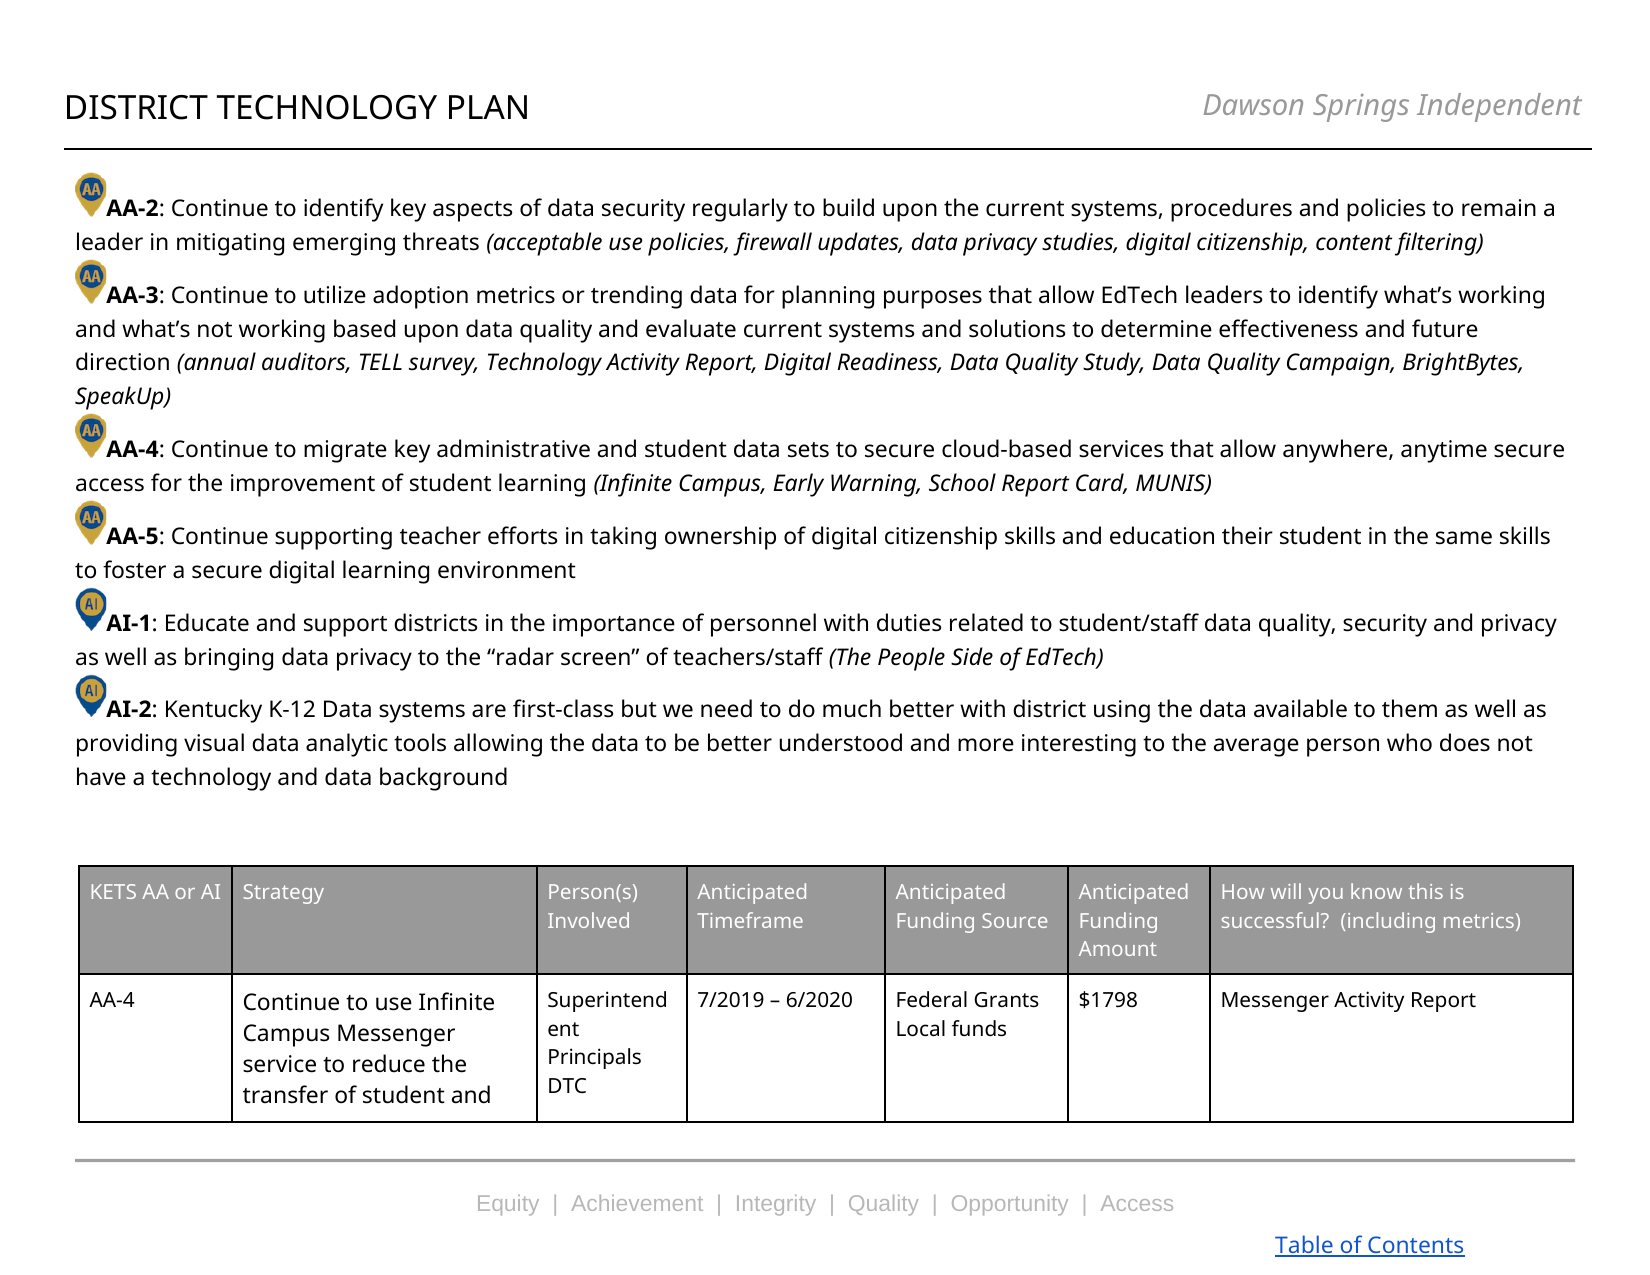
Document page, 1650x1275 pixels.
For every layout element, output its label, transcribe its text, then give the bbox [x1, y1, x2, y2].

picture [75, 674, 107, 718]
picture [75, 172, 107, 217]
table_header Anticipated Funding Amount [1069, 867, 1209, 973]
text AI-1: Educate and support districts in the importance of personnel with duties related to student/staff data quality, security and privacy as well as bringing data privacy to the “radar screen” of teachers/staff (The People Side of EdTech) [75, 588, 1575, 672]
text AA-3: Continue to utilize adoption metrics or trending data for planning purposes that allow EdTech leaders to identify what’s working and what’s not working based upon data quality and evaluate current systems and solutions to determine effectiveness and future direction (annual auditors, TELL survey, Technology Activity Report, Digital Readiness, Data Quality Study, Data Quality Campaign, BrightBytes, SpeakUp) [75, 259, 1575, 411]
text AI-2: Kentucky K-12 Data systems are first-class but we need to do much better with district using the data available to them as well as providing visual data analytic tools allowing the data to be better understood and more interesting to the average person who does not have a technology and data background [75, 674, 1575, 792]
picture [75, 500, 107, 545]
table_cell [233, 975, 536, 1121]
text AA-5: Continue supporting teacher efforts in taking ownership of digital citizenship skills and education their student in the same skills to foster a secure digital learning environment [75, 501, 1575, 585]
table_header Anticipated Funding Source [886, 867, 1067, 973]
picture [75, 413, 107, 458]
text AA-2: Continue to identify key aspects of data security regularly to build upon the current systems, procedures and policies to remain a leader in mitigating emerging threats (acceptable use policies, firewall updates, data privacy studies, digital citizenship, content filtering) [75, 172, 1575, 257]
table_header How will you know this is successful? (including metrics) [1211, 867, 1572, 973]
picture [75, 259, 107, 304]
table_header Strategy [233, 867, 536, 973]
picture [75, 587, 107, 632]
text AA-4: Continue to migrate key administrative and student data sets to secure cloud-based services that allow anywhere, anytime secure access for the improvement of student learning (Infinite Campus, Early Warning, School Report Card, MUNIS) [75, 414, 1575, 498]
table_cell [538, 975, 686, 1121]
table_cell 7/2019 – 6/2020 [688, 975, 884, 1121]
table_header Person(s) Involved [538, 867, 686, 973]
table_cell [1211, 975, 1572, 1121]
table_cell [886, 975, 1067, 1121]
table_header KETS AA or AI [80, 867, 231, 973]
table_header Anticipated Timeframe [688, 867, 884, 973]
table_cell AA-4 [80, 975, 231, 1121]
table_cell $1798 [1069, 975, 1209, 1121]
